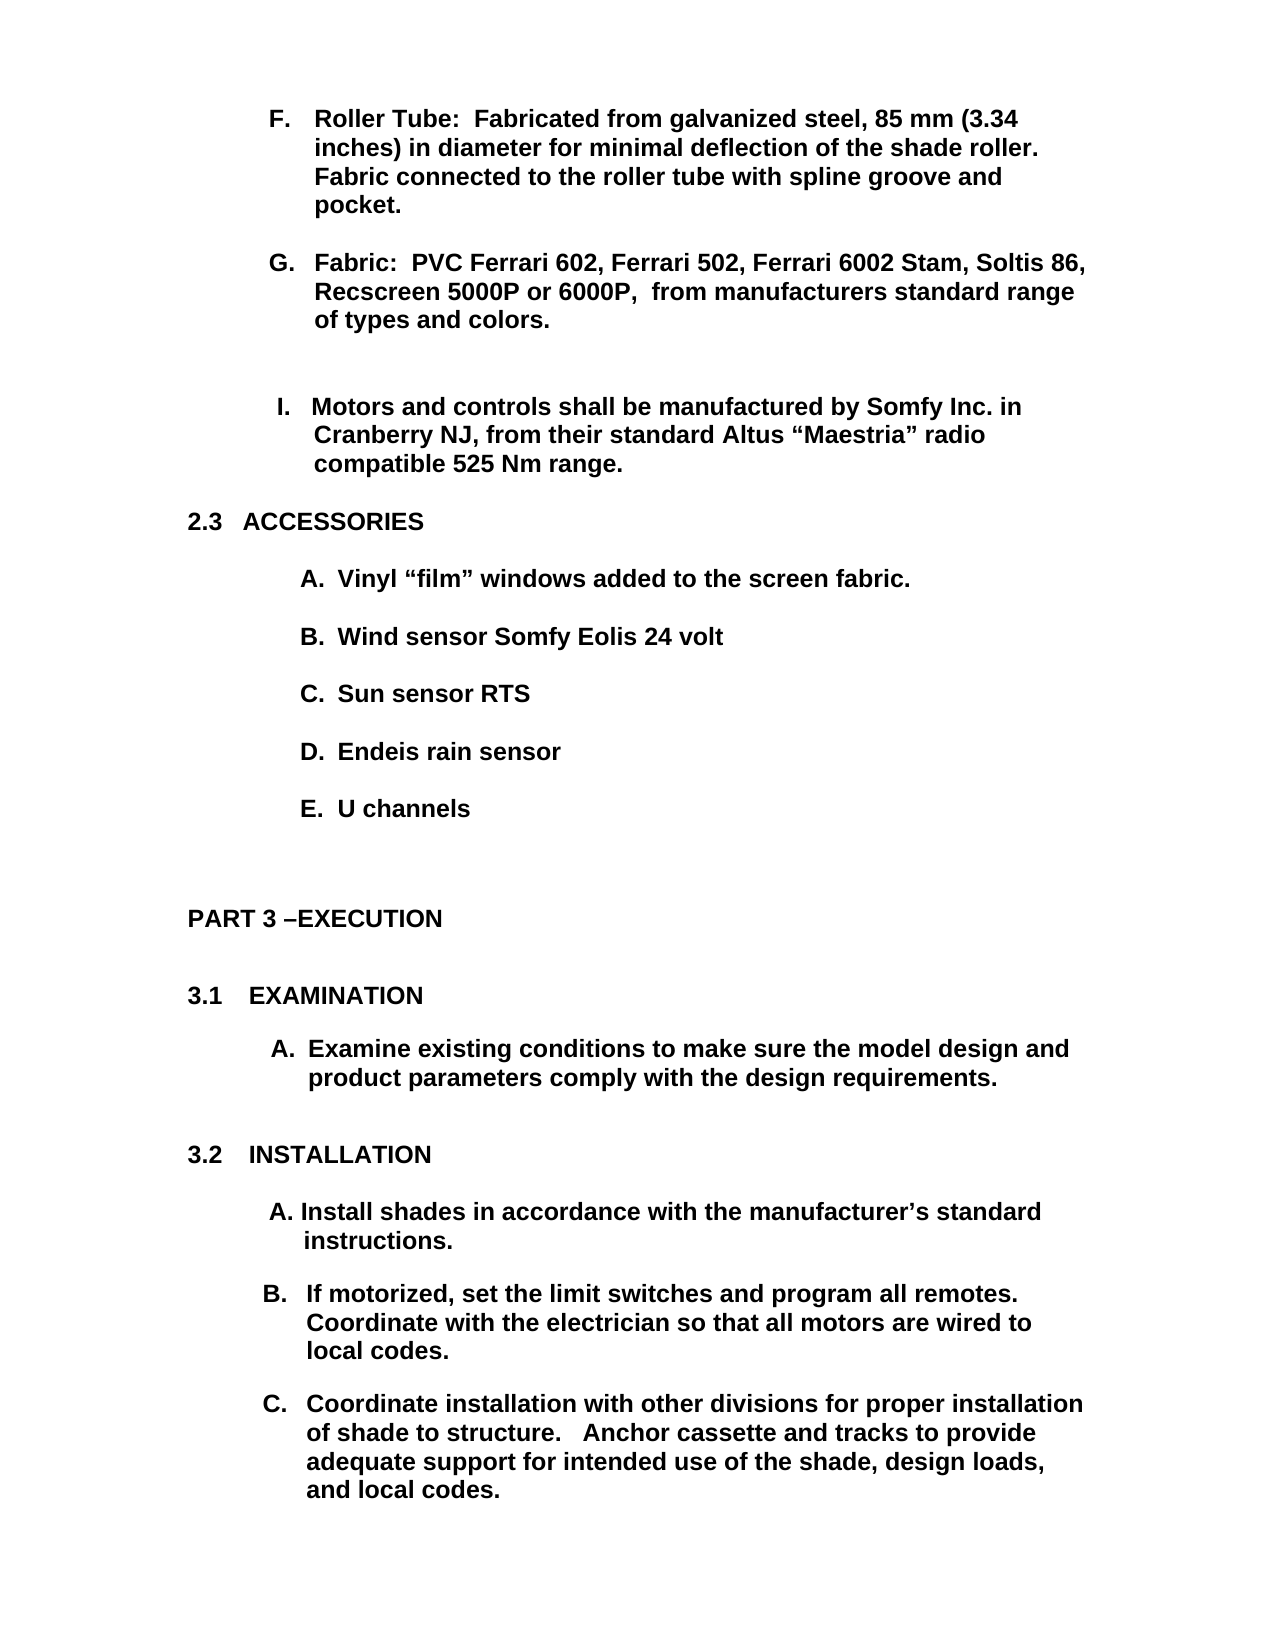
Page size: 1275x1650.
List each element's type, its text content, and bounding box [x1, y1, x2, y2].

list Vinyl “film” windows added to the screen fabric. [300, 564, 1087, 593]
list Wind sensor Somfy Eolis 24 volt [300, 622, 1087, 650]
subtitle PART 3 –EXECUTION [187, 904, 1087, 933]
list Roller Tube: Fabricated from galvanized steel, 85 mm (3.34 inches) in diameter for minimal deflection of the shade roller. Fabric connected to the roller tube with spline groove and pocket. [269, 104, 1087, 219]
subtitle instructions. [269, 1226, 1087, 1255]
list If motorized, set the limit switches and program all remotes. Coordinate with the electrician so that all motors are wired to local codes. [262, 1279, 1087, 1365]
text compatible 525 Nm range. [300, 449, 1087, 478]
list Examine existing conditions to make sure the model design and product parameters comply with the design requirements. [270, 1034, 1087, 1092]
list U channels [300, 794, 1087, 823]
list ACCESSORIES [187, 507, 1087, 535]
subtitle INSTALLATION [187, 1140, 1087, 1168]
list Coordinate installation with other divisions for proper installation of shade to structure. Anchor cassette and tracks to provide adequate support for intended use of the shade, design loads, and local codes. [262, 1389, 1087, 1504]
subtitle EXAMINATION [187, 981, 1087, 1010]
text I. Motors and controls shall be manufactured by Somfy Inc. in [277, 392, 1087, 420]
list Sun sensor RTS [300, 679, 1087, 708]
list Fabric: PVC Ferrari 602, Ferrari 502, Ferrari 6002 Stam, Soltis 86, Recscreen 5000P or 6000P, from manufacturers standard range of types and colors. [269, 248, 1087, 334]
subtitle A. Install shades in accordance with the manufacturer’s standard [269, 1197, 1087, 1226]
list Endeis rain sensor [300, 737, 1087, 765]
text Cranberry NJ, from their standard Altus “Maestria” radio [300, 420, 1087, 449]
